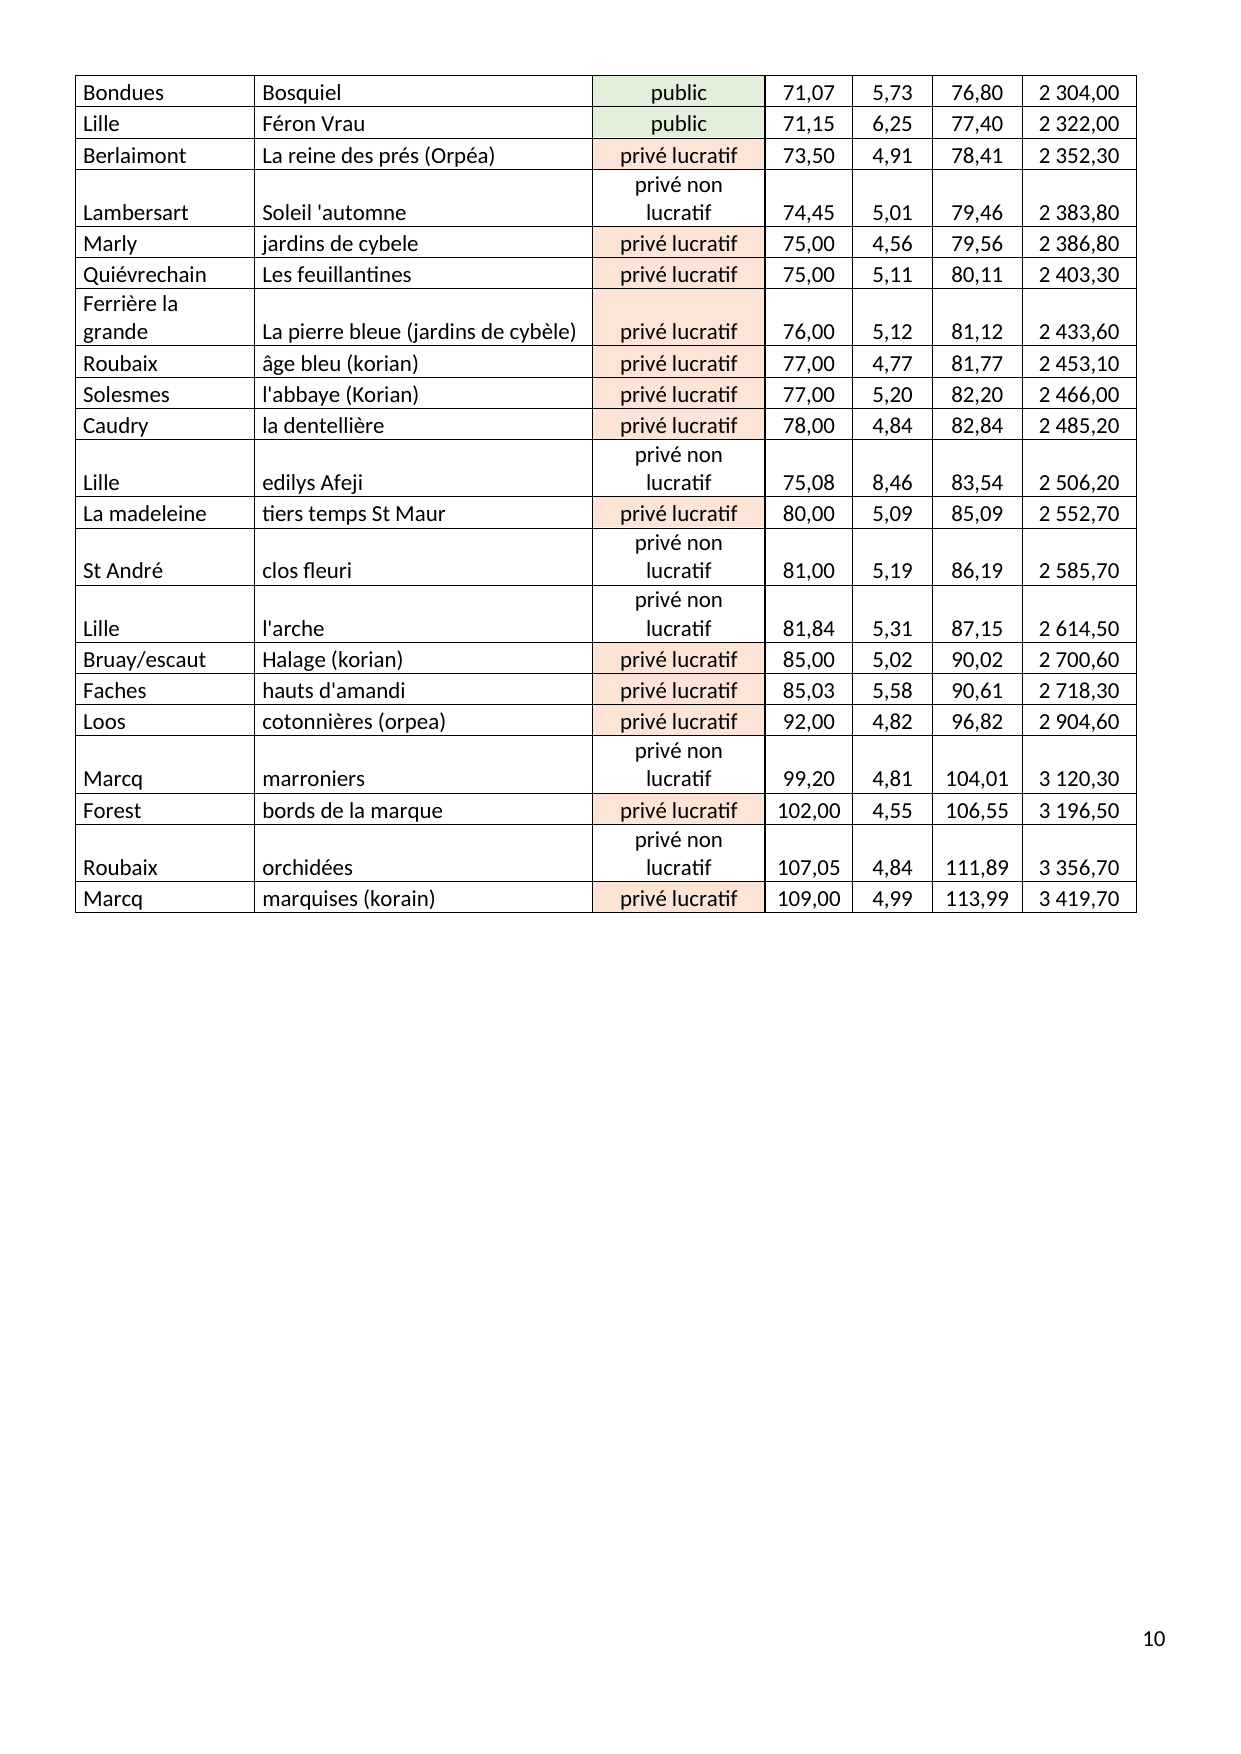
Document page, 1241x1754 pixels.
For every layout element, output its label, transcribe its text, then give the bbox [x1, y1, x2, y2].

table_cell 75,08 [766, 440, 852, 496]
table_cell 71,07 [766, 76, 852, 106]
table_cell 4,56 [853, 227, 932, 257]
table_cell 81,77 [933, 346, 1022, 377]
table_cell privé lucratif [593, 705, 764, 735]
table_cell Ferrière la grande [76, 289, 254, 345]
table_cell 113,99 [933, 882, 1022, 912]
table_cell tiers temps St Maur [255, 497, 592, 527]
table_cell l'arche [255, 586, 592, 642]
table_cell 86,19 [933, 529, 1022, 584]
table_cell 2 614,50 [1023, 586, 1136, 642]
table_cell 5,20 [853, 378, 932, 408]
table_cell 80,00 [766, 497, 852, 527]
table_cell 6,25 [853, 107, 932, 137]
table_cell 90,61 [933, 674, 1022, 704]
table_cell 2 453,10 [1023, 346, 1136, 377]
table_cell 5,09 [853, 497, 932, 527]
table_cell 73,50 [766, 139, 852, 169]
table_cell privé non lucratif [593, 529, 764, 584]
table_cell jardins de cybele [255, 227, 592, 257]
table_cell 75,00 [766, 258, 852, 288]
table_cell Halage (korian) [255, 643, 592, 673]
table_cell âge bleu (korian) [255, 346, 592, 377]
table_cell 74,45 [766, 170, 852, 226]
table_cell 8,46 [853, 440, 932, 496]
table_cell 4,77 [853, 346, 932, 377]
table_cell La madeleine [76, 497, 254, 527]
table_cell privé lucratif [593, 289, 764, 345]
table_cell 85,03 [766, 674, 852, 704]
table_cell Bondues [76, 76, 254, 106]
table_cell Solesmes [76, 378, 254, 408]
table_cell Bosquiel [255, 76, 592, 106]
table_cell 92,00 [766, 705, 852, 735]
table_cell 4,99 [853, 882, 932, 912]
table_cell privé lucratif [593, 882, 764, 912]
table_cell 76,00 [766, 289, 852, 345]
table_cell 4,81 [853, 736, 932, 792]
table_cell privé non lucratif [593, 825, 764, 881]
table_cell Lambersart [76, 170, 254, 226]
table_cell 81,84 [766, 586, 852, 642]
table_cell 104,01 [933, 736, 1022, 792]
table_cell 5,12 [853, 289, 932, 345]
table_cell 82,84 [933, 409, 1022, 439]
table_cell 2 403,30 [1023, 258, 1136, 288]
table_cell Soleil 'automne [255, 170, 592, 226]
table_cell 82,20 [933, 378, 1022, 408]
table_cell 5,19 [853, 529, 932, 584]
table_cell 81,00 [766, 529, 852, 584]
table_cell 87,15 [933, 586, 1022, 642]
table_cell public [593, 76, 764, 106]
table_cell 2 466,00 [1023, 378, 1136, 408]
table_cell 5,58 [853, 674, 932, 704]
table_cell 111,89 [933, 825, 1022, 881]
table_cell privé lucratif [593, 497, 764, 527]
table_cell Lille [76, 440, 254, 496]
table_cell 4,84 [853, 409, 932, 439]
table_cell 107,05 [766, 825, 852, 881]
table_cell 77,40 [933, 107, 1022, 137]
table_cell privé lucratif [593, 674, 764, 704]
table_cell l'abbaye (Korian) [255, 378, 592, 408]
table_cell 75,00 [766, 227, 852, 257]
table_cell privé lucratif [593, 258, 764, 288]
table_cell 77,00 [766, 378, 852, 408]
table_cell 85,00 [766, 643, 852, 673]
table_cell privé lucratif [593, 409, 764, 439]
table_cell marroniers [255, 736, 592, 792]
table_cell privé lucratif [593, 378, 764, 408]
table_cell 2 304,00 [1023, 76, 1136, 106]
table_cell 77,00 [766, 346, 852, 377]
table_cell 2 383,80 [1023, 170, 1136, 226]
table_cell 81,12 [933, 289, 1022, 345]
table_cell Les feuillantines [255, 258, 592, 288]
table_cell 96,82 [933, 705, 1022, 735]
table_cell 2 904,60 [1023, 705, 1136, 735]
table_cell 3 419,70 [1023, 882, 1136, 912]
table_cell privé non lucratif [593, 170, 764, 226]
table_cell privé lucratif [593, 643, 764, 673]
table_cell 2 718,30 [1023, 674, 1136, 704]
table_cell privé non lucratif [593, 736, 764, 792]
table_cell marquises (korain) [255, 882, 592, 912]
table_cell privé lucratif [593, 227, 764, 257]
table_cell privé lucratif [593, 794, 764, 824]
table_cell cotonnières (orpea) [255, 705, 592, 735]
table_cell 78,00 [766, 409, 852, 439]
table_cell 2 506,20 [1023, 440, 1136, 496]
table_cell 4,84 [853, 825, 932, 881]
table_cell La pierre bleue (jardins de cybèle) [255, 289, 592, 345]
table_cell Féron Vrau [255, 107, 592, 137]
table_cell Roubaix [76, 825, 254, 881]
table_cell Marcq [76, 736, 254, 792]
table_cell 5,01 [853, 170, 932, 226]
table_cell 2 386,80 [1023, 227, 1136, 257]
table_cell 2 322,00 [1023, 107, 1136, 137]
table_cell 5,11 [853, 258, 932, 288]
table_cell 2 485,20 [1023, 409, 1136, 439]
table_cell edilys Afeji [255, 440, 592, 496]
table_cell St André [76, 529, 254, 584]
table_cell orchidées [255, 825, 592, 881]
table_cell 102,00 [766, 794, 852, 824]
table_cell 106,55 [933, 794, 1022, 824]
table_cell la dentellière [255, 409, 592, 439]
table_cell 2 700,60 [1023, 643, 1136, 673]
table_cell 3 196,50 [1023, 794, 1136, 824]
table_cell 76,80 [933, 76, 1022, 106]
table_cell 3 120,30 [1023, 736, 1136, 792]
table_cell 79,46 [933, 170, 1022, 226]
table_cell 4,55 [853, 794, 932, 824]
table_cell 2 552,70 [1023, 497, 1136, 527]
table_cell 2 433,60 [1023, 289, 1136, 345]
table_cell 5,73 [853, 76, 932, 106]
table_cell 80,11 [933, 258, 1022, 288]
table_cell Quiévrechain [76, 258, 254, 288]
table_cell 2 585,70 [1023, 529, 1136, 584]
table_cell 4,82 [853, 705, 932, 735]
table_cell public [593, 107, 764, 137]
table_cell 71,15 [766, 107, 852, 137]
table_cell privé lucratif [593, 346, 764, 377]
table_cell 4,91 [853, 139, 932, 169]
table_cell 78,41 [933, 139, 1022, 169]
table_cell Caudry [76, 409, 254, 439]
table_cell Marly [76, 227, 254, 257]
table_cell 2 352,30 [1023, 139, 1136, 169]
table_cell privé non lucratif [593, 586, 764, 642]
table_cell Lille [76, 107, 254, 137]
table_cell La reine des prés (Orpéa) [255, 139, 592, 169]
table_cell 83,54 [933, 440, 1022, 496]
table_cell 5,31 [853, 586, 932, 642]
table_cell clos fleuri [255, 529, 592, 584]
table_cell privé non lucratif [593, 440, 764, 496]
table_cell 90,02 [933, 643, 1022, 673]
table_cell Marcq [76, 882, 254, 912]
table_cell 5,02 [853, 643, 932, 673]
table_cell hauts d'amandi [255, 674, 592, 704]
table_cell Faches [76, 674, 254, 704]
table_cell privé lucratif [593, 139, 764, 169]
table_cell 79,56 [933, 227, 1022, 257]
table_cell 109,00 [766, 882, 852, 912]
table_cell 85,09 [933, 497, 1022, 527]
table_cell Roubaix [76, 346, 254, 377]
table_cell Berlaimont [76, 139, 254, 169]
table_cell Forest [76, 794, 254, 824]
table_cell Lille [76, 586, 254, 642]
table_cell 3 356,70 [1023, 825, 1136, 881]
table_cell 99,20 [766, 736, 852, 792]
table_cell bords de la marque [255, 794, 592, 824]
table_cell Loos [76, 705, 254, 735]
table_cell Bruay/escaut [76, 643, 254, 673]
